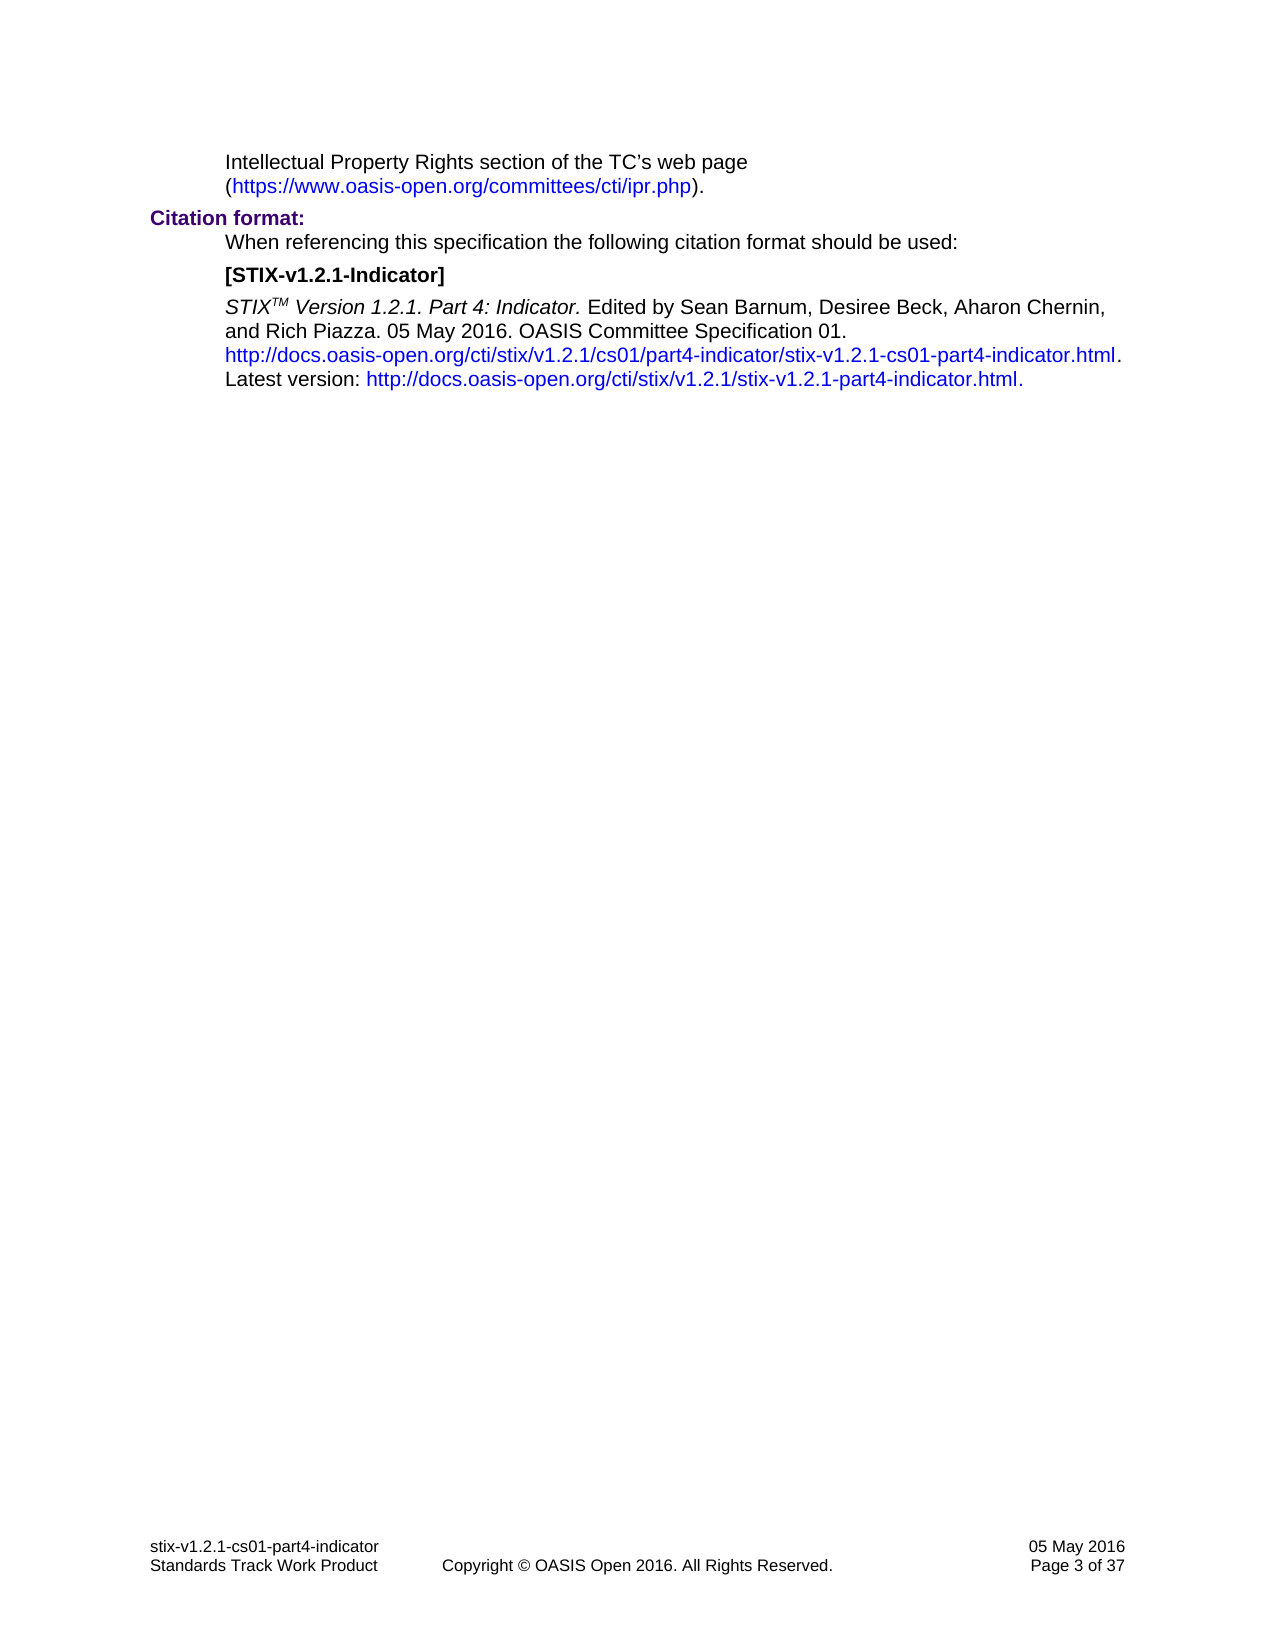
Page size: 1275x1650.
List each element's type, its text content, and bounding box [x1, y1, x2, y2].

title Citation format: [150, 206, 1125, 230]
text STIXTM Version 1.2.1. Part 4: Indicator. Edited by Sean Barnum, Desiree Beck, Aharon Chernin, and Rich Piazza. 05 May 2016. OASIS Committee Specification 01. http://docs.oasis-open.org/cti/stix/v1.2.1/cs01/part4-indicator/stix-v1.2.1-cs01-part4-indicator.html. Latest version: http://docs.oasis-open.org/cti/stix/v1.2.1/stix-v1.2.1-part4-indicator.html. [225, 295, 1125, 391]
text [225, 150, 1125, 198]
text [STIX-v1.2.1-Indicator] [225, 262, 1125, 286]
text When referencing this specification the following citation format should be used: [225, 230, 1125, 254]
